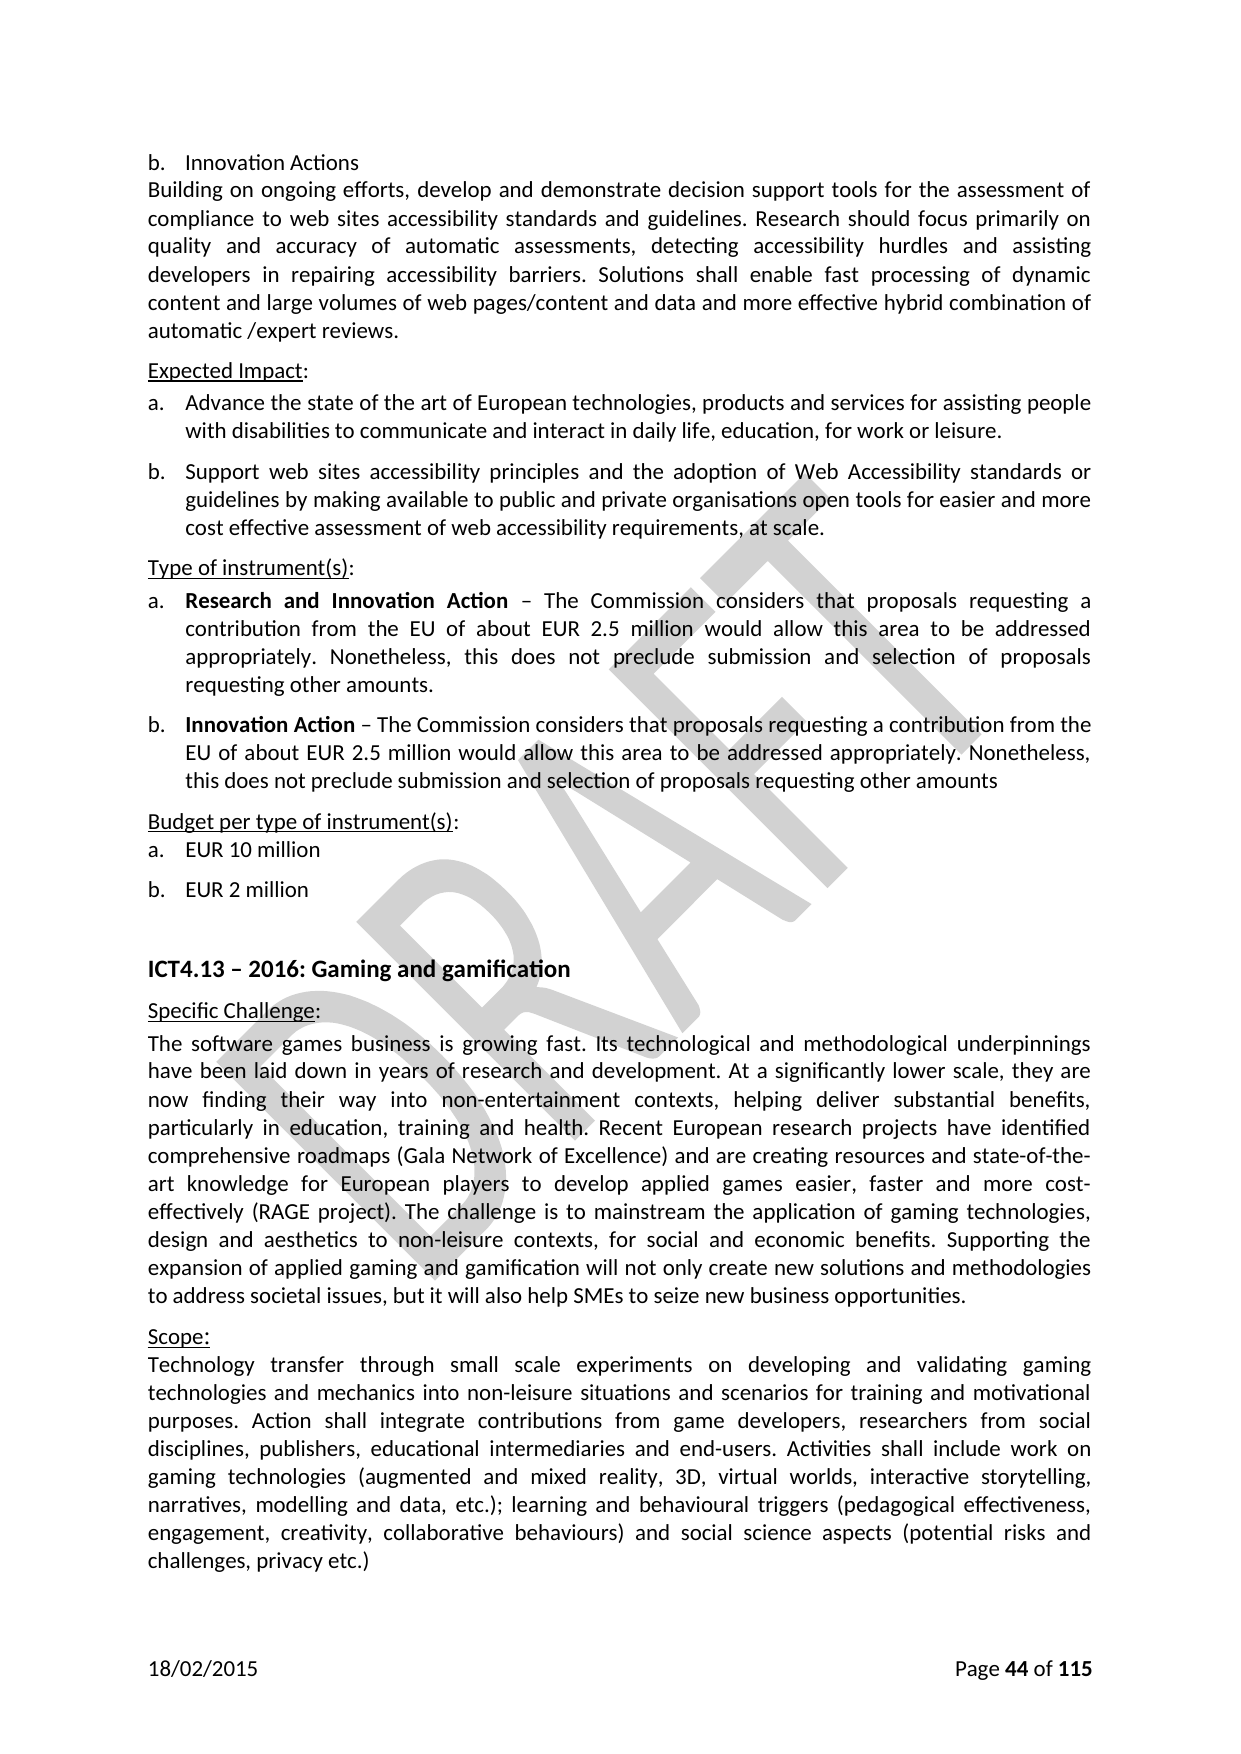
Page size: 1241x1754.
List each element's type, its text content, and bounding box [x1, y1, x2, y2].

list EUR 10 million [148, 835, 1093, 863]
list Innovation Action – The Commission considers that proposals requesting a contribution from the EU of about EUR 2.5 million would allow this area to be addressed appropriately. Nonetheless, this does not preclude submission and selection of proposals requesting other amounts [148, 710, 1093, 794]
text Specific Challenge: [148, 996, 1093, 1024]
text Expected Impact: [148, 356, 1093, 384]
text Budget per type of instrument(s): [148, 807, 1093, 835]
text The software games business is growing fast. Its technological and methodological underpinnings have been laid down in years of research and development. At a significantly lower scale, they are now finding their way into non-entertainment contexts, helping deliver substantial benefits, particularly in education, training and health. Recent European research projects have identified comprehensive roadmaps (Gala Network of Excellence) and are creating resources and state-of-the-art knowledge for European players to develop applied games easier, faster and more cost-effectively (RAGE project). The challenge is to mainstream the application of gaming technologies, design and aesthetics to non-leisure contexts, for social and economic benefits. Supporting the expansion of applied gaming and gamification will not only create new solutions and methodologies to address societal issues, but it will also help SMEs to seize new business opportunities. [148, 1029, 1093, 1309]
text Technology transfer through small scale experiments on developing and validating gaming technologies and mechanics into non-leisure situations and scenarios for training and motivational purposes. Action shall integrate contributions from game developers, researchers from social disciplines, publishers, educational intermediaries and end-users. Activities shall include work on gaming technologies (augmented and mixed reality, 3D, virtual worlds, interactive storytelling, narratives, modelling and data, etc.); learning and behavioural triggers (pedagogical effectiveness, engagement, creativity, collaborative behaviours) and social science aspects (potential risks and challenges, privacy etc.) [148, 1350, 1093, 1574]
text Type of instrument(s): [148, 553, 1093, 582]
list Research and Innovation Action – The Commission considers that proposals requesting a contribution from the EU of about EUR 2.5 million would allow this area to be addressed appropriately. Nonetheless, this does not preclude submission and selection of proposals requesting other amounts. [148, 586, 1093, 698]
text Building on ongoing efforts, develop and demonstrate decision support tools for the assessment of compliance to web sites accessibility standards and guidelines. Research should focus primarily on quality and accuracy of automatic assessments, detecting accessibility hurdles and assisting developers in repairing accessibility barriers. Solutions shall enable fast processing of dynamic content and large volumes of web pages/content and data and more effective hybrid combination of automatic /expert reviews. [148, 176, 1093, 344]
list EUR 2 million [148, 875, 1093, 903]
text Scope: [148, 1321, 1093, 1350]
list Advance the state of the art of European technologies, products and services for assisting people with disabilities to communicate and interact in daily life, education, for work or leisure. [148, 388, 1093, 444]
list Support web sites accessibility principles and the adoption of Web Accessibility standards or guidelines by making available to public and private organisations open tools for easier and more cost effective assessment of web accessibility requirements, at scale. [148, 457, 1093, 541]
list Innovation Actions [148, 148, 1093, 176]
subtitle ICT4.13 – 2016: Gaming and gamification [148, 953, 1093, 984]
